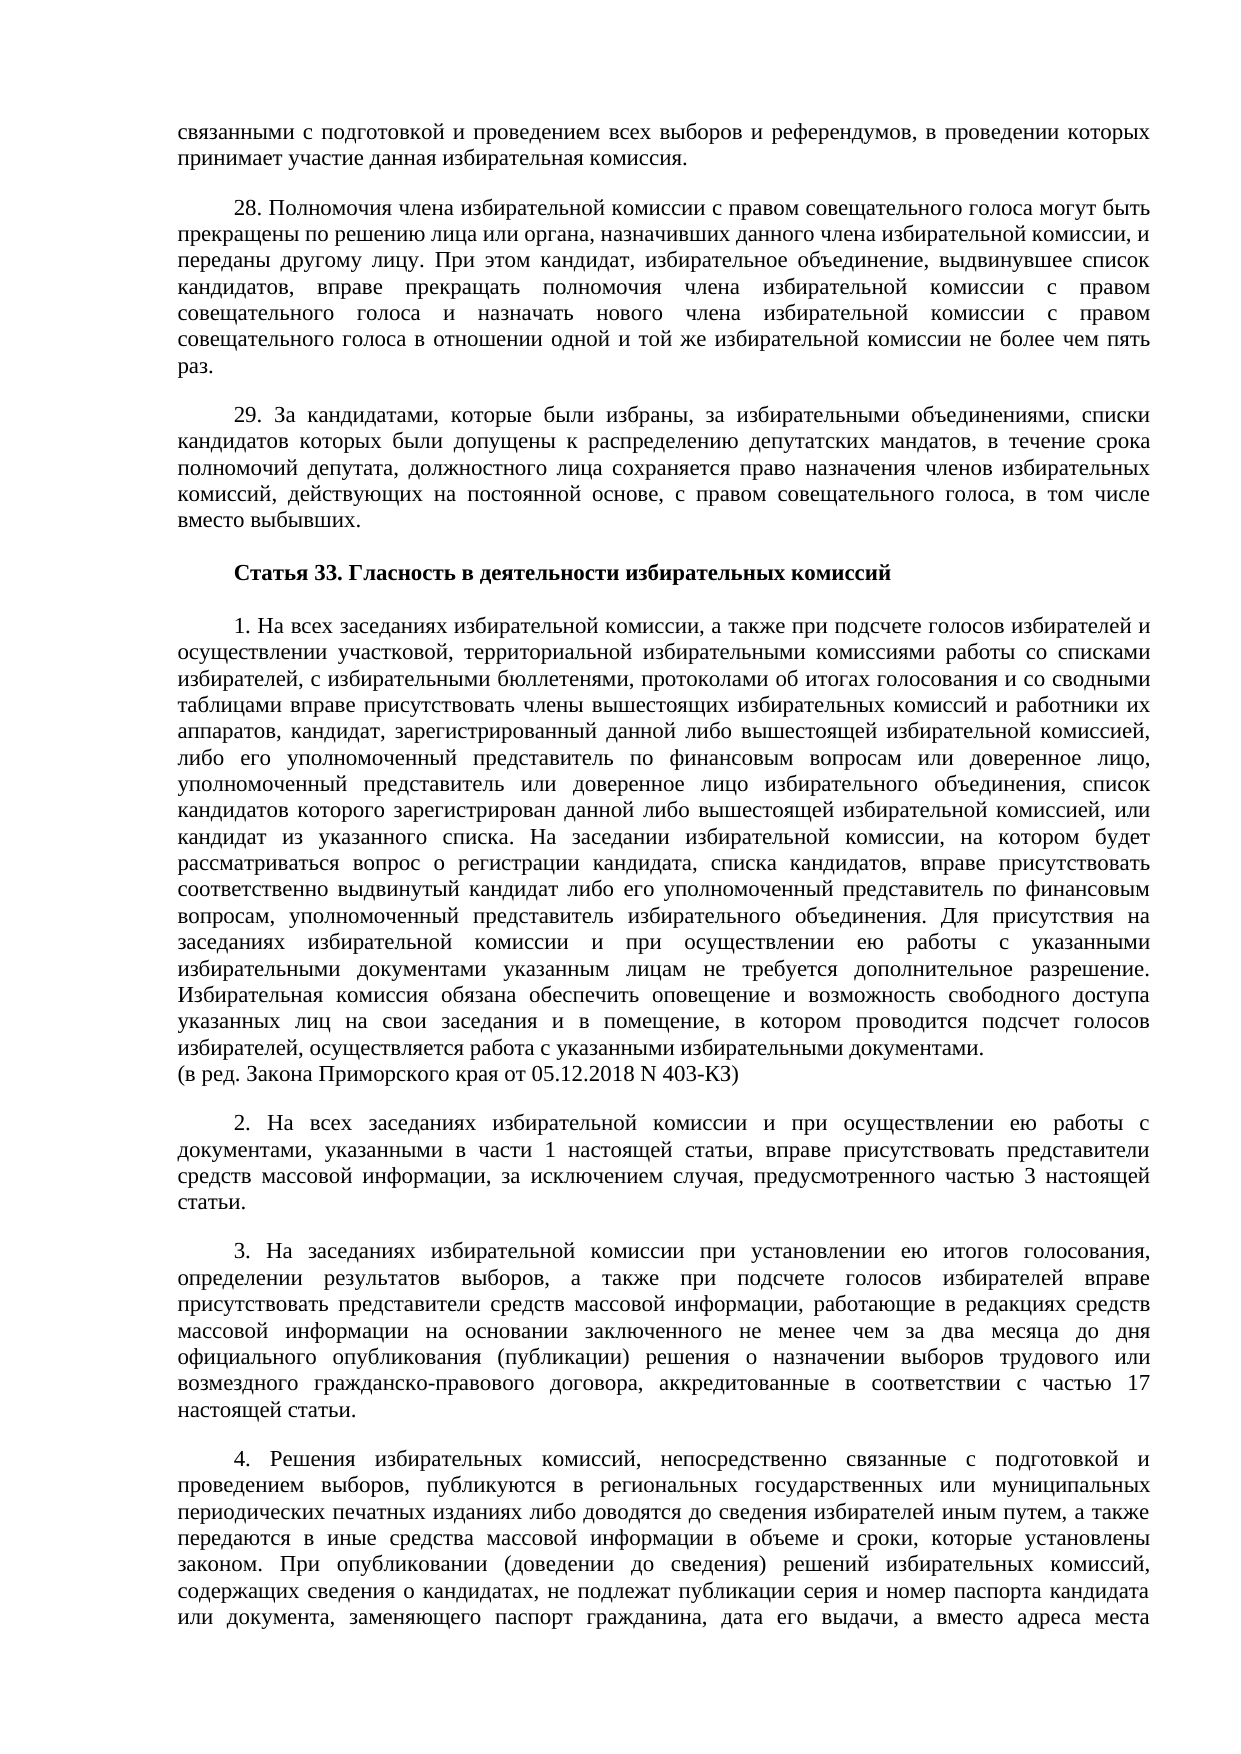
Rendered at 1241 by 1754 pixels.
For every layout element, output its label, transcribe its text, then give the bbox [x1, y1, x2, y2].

text (в ред. Закона Приморского края от 05.12.2018 N 403-КЗ) [177, 1060, 1152, 1086]
text 3. На заседаниях избирательной комиссии при установлении ею итогов голосования, определении результатов выборов, а также при подсчете голосов избирателей вправе присутствовать представители средств массовой информации, работающие в редакциях средств массовой информации на основании заключенного не менее чем за два месяца до дня официального опубликования (публикации) решения о назначении выборов трудового или возмездного гражданско-правового договора, аккредитованные в соответствии с частью 17 настоящей статьи. [177, 1238, 1152, 1422]
text 2. На всех заседаниях избирательной комиссии и при осуществлении ею работы с документами, указанными в части 1 настоящей статьи, вправе присутствовать представители средств массовой информации, за исключением случая, предусмотренного частью 3 настоящей статьи. [177, 1109, 1152, 1215]
text 28. Полномочия члена избирательной комиссии с правом совещательного голоса могут быть прекращены по решению лица или органа, назначивших данного члена избирательной комиссии, и переданы другому лицу. При этом кандидат, избирательное объединение, выдвинувшее список кандидатов, вправе прекращать полномочия члена избирательной комиссии с правом совещательного голоса и назначать нового члена избирательной комиссии с правом совещательного голоса в отношении одной и той же избирательной комиссии не более чем пять раз. [177, 194, 1152, 378]
text 1. На всех заседаниях избирательной комиссии, а также при подсчете голосов избирателей и осуществлении участковой, территориальной избирательными комиссиями работы со списками избирателей, с избирательными бюллетенями, протоколами об итогах голосования и со сводными таблицами вправе присутствовать члены вышестоящих избирательных комиссий и работники их аппаратов, кандидат, зарегистрированный данной либо вышестоящей избирательной комиссией, либо его уполномоченный представитель по финансовым вопросам или доверенное лицо, уполномоченный представитель или доверенное лицо избирательного объединения, список кандидатов которого зарегистрирован данной либо вышестоящей избирательной комиссией, или кандидат из указанного списка. На заседании избирательной комиссии, на котором будет рассматриваться вопрос о регистрации кандидата, списка кандидатов, вправе присутствовать соответственно выдвинутый кандидат либо его уполномоченный представитель по финансовым вопросам, уполномоченный представитель избирательного объединения. Для присутствия на заседаниях избирательной комиссии и при осуществлении ею работы с указанными избирательными документами указанным лицам не требуется дополнительное разрешение. Избирательная комиссия обязана обеспечить оповещение и возможность свободного доступа указанных лиц на свои заседания и в помещение, в котором проводится подсчет голосов избирателей, осуществляется работа с указанными избирательными документами. [177, 612, 1152, 1060]
text 29. За кандидатами, которые были избраны, за избирательными объединениями, списки кандидатов которых были допущены к распределению депутатских мандатов, в течение срока полномочий депутата, должностного лица сохраняется право назначения членов избирательных комиссий, действующих на постоянной основе, с правом совещательного голоса, в том числе вместо выбывших. [177, 401, 1152, 533]
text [177, 1445, 1152, 1629]
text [177, 118, 1152, 171]
title Статья 33. Гласность в деятельности избирательных комиссий [177, 559, 1152, 586]
